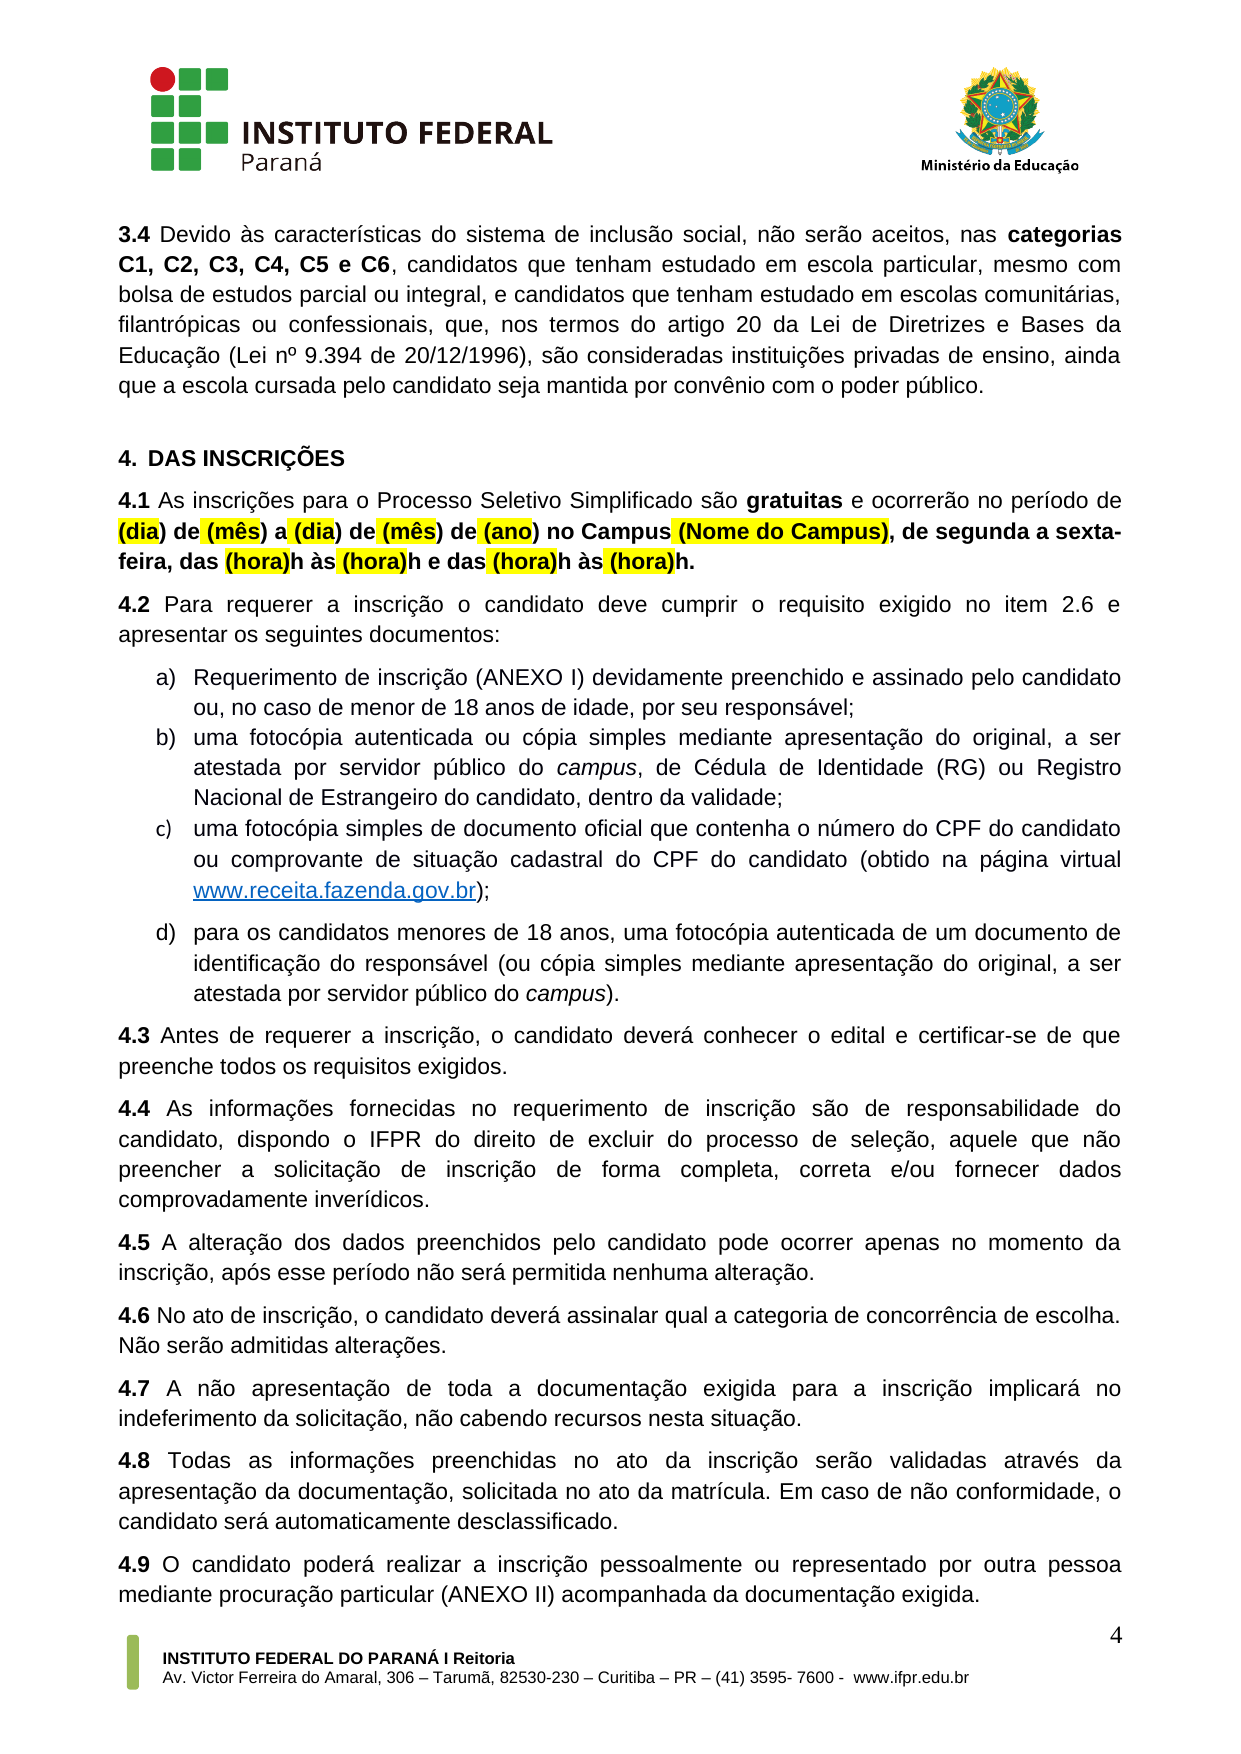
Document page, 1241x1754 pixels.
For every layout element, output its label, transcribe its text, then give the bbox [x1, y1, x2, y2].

text 4.6 No ato de inscrição, o candidato deverá assinalar qual a categoria de concorrência de escolha. Não serão admitidas alterações. [118, 1302, 1122, 1358]
text 4.9 O candidato poderá realizar a inscrição pessoalmente ou representado por outra pessoa mediante procuração particular (ANEXO II) acompanhada da documentação exigida. [118, 1551, 1122, 1607]
text 4.5 A alteração dos dados preenchidos pelo candidato pode ocorrer apenas no momento da inscrição, após esse período não será permitida nenhuma alteração. [118, 1229, 1122, 1285]
text 4.2 Para requerer a inscrição o candidato deve cumprir o requisito exigido no item 2.6 e apresentar os seguintes documentos: [118, 591, 1122, 647]
picture [150, 67, 1079, 174]
text 4.7 A não apresentação de toda a documentação exigida para a inscrição implicará no indeferimento da solicitação, não cabendo recursos nesta situação. [118, 1374, 1122, 1431]
list Requerimento de inscrição (ANEXO I) devidamente preenchido e assinado pelo candidato ou, no caso de menor de 18 anos de idade, por seu responsável; [156, 663, 1122, 720]
list uma fotocópia simples de documento oficial que contenha o número do CPF do candidato ou comprovante de situação cadastral do CPF do candidato (obtido na página virtual www.receita.fazenda.gov.br); [156, 814, 1122, 903]
text 4.3 Antes de requerer a inscrição, o candidato deverá conhecer o edital e certificar-se de que preenche todos os requisitos exigidos. [118, 1022, 1122, 1079]
text 4.4 As informações fornecidas no requerimento de inscrição são de responsabilidade do candidato, dispondo o IFPR do direito de excluir do processo de seleção, aquele que não preencher a solicitação de inscrição de forma completa, correta e/ou fornecer dados comprovadamente inverídicos. [118, 1095, 1122, 1212]
text 4.8 Todas as informações preenchidas no ato da inscrição serão validadas através da apresentação da documentação, solicitada no ato da matrícula. Em caso de não conformidade, o candidato será automaticamente desclassificado. [118, 1447, 1122, 1534]
list DAS INSCRIÇÕES [118, 445, 1122, 471]
list para os candidatos menores de 18 anos, uma fotocópia autenticada de um documento de identificação do responsável (ou cópia simples mediante apresentação do original, a ser atestada por servidor público do campus). [156, 919, 1122, 1006]
list uma fotocópia autenticada ou cópia simples mediante apresentação do original, a ser atestada por servidor público do campus, de Cédula de Identidade (RG) ou Registro Nacional de Estrangeiro do candidato, dentro da validade; [156, 724, 1122, 811]
text 3.4 Devido às características do sistema de inclusão social, não serão aceitos, nas categorias C1, C2, C3, C4, C5 e C6, candidatos que tenham estudado em escola particular, mesmo com bolsa de estudos parcial ou integral, e candidatos que tenham estudado em escolas comunitárias, filantrópicas ou confessionais, que, nos termos do artigo 20 da Lei de Diretrizes e Bases da Educação (Lei nº 9.394 de 20/12/1996), são consideradas instituições privadas de ensino, ainda que a escola cursada pelo candidato seja mantida por convênio com o poder público. [118, 221, 1122, 398]
text 4.1 As inscrições para o Processo Seletivo Simplificado são gratuitas e ocorrerão no período de (dia) de (mês) a (dia) de (mês) de (ano) no Campus (Nome do Campus), de segunda a sexta-feira, das (hora)h às (hora)h e das (hora)h às (hora)h. [118, 487, 1122, 574]
